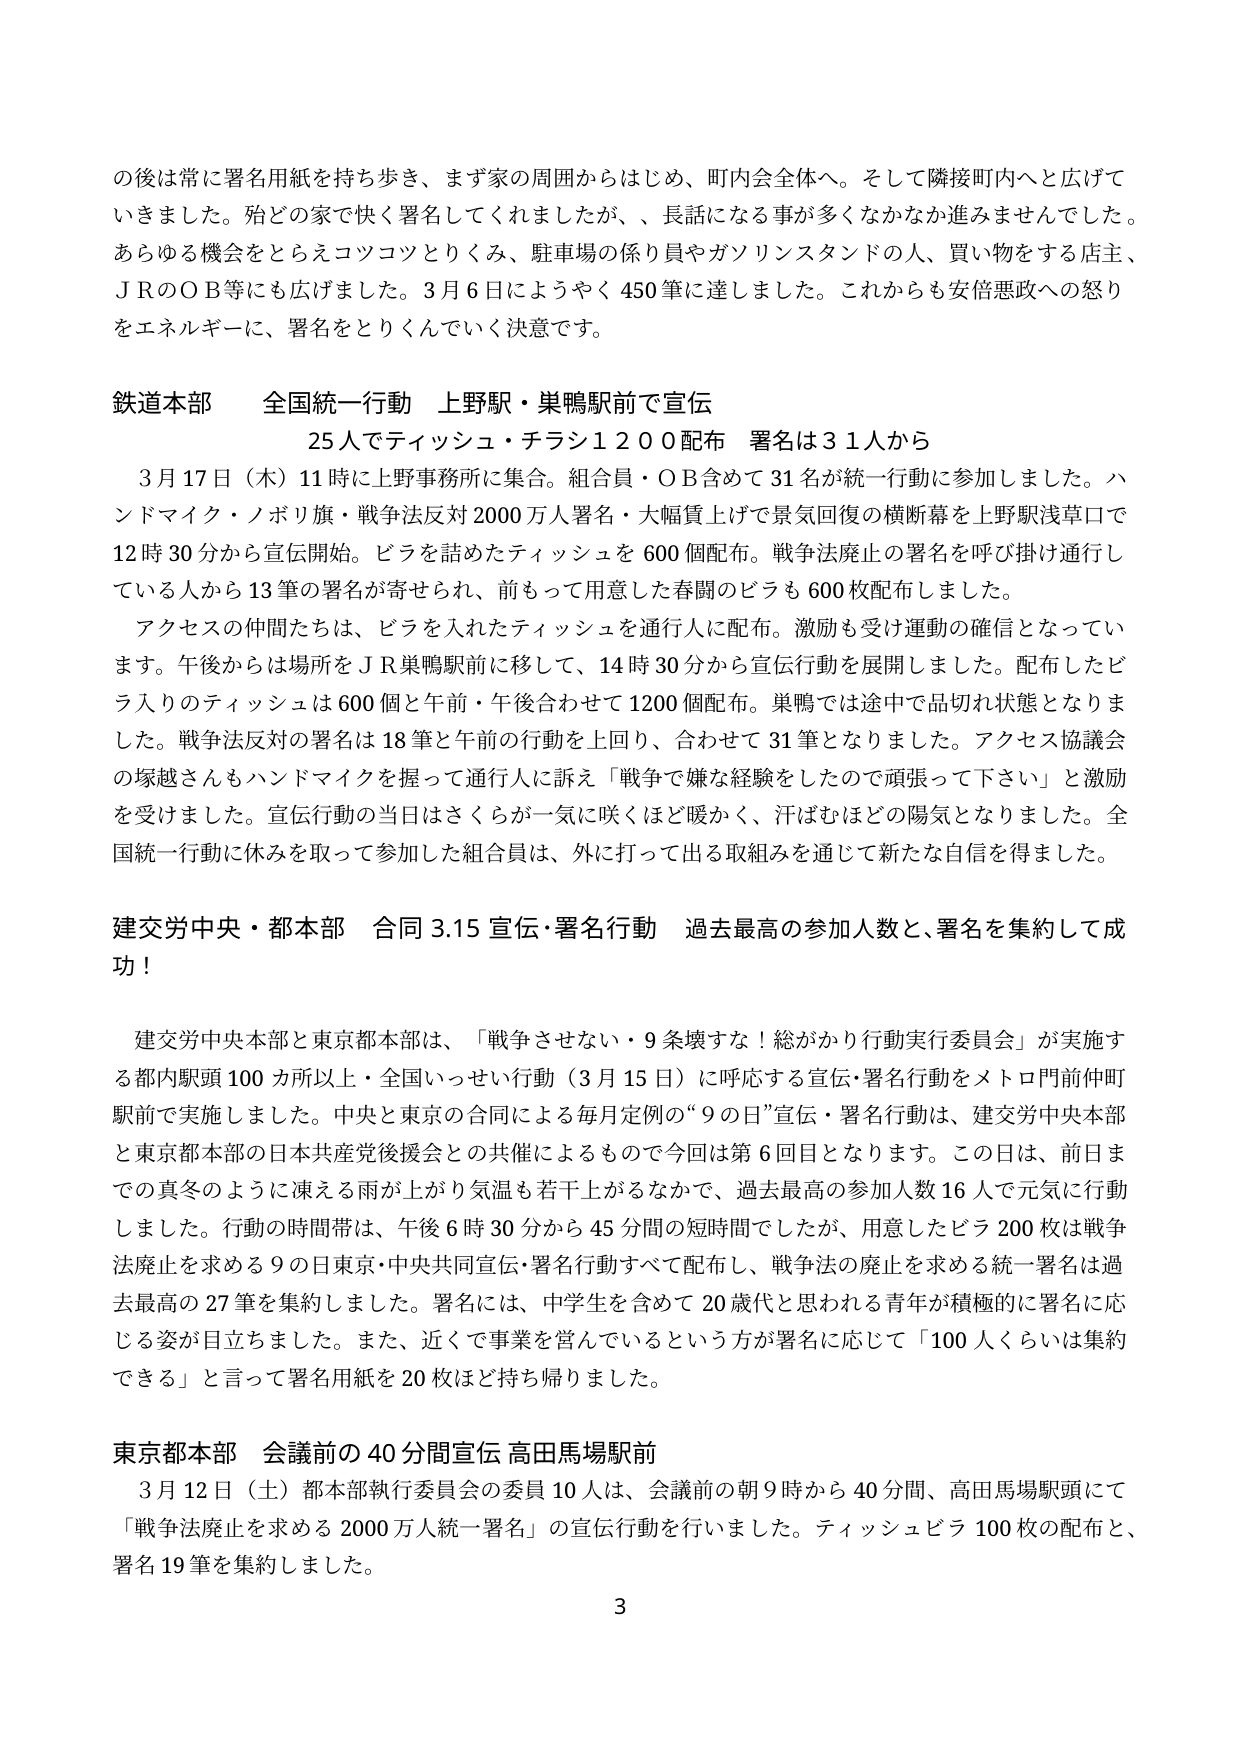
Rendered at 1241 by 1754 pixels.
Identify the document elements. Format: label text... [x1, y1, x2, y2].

text ３月17日（木）11時に上野事務所に集合。組合員・ＯＢ含めて31名が統一行動に参加しました。ハンドマイク・ノボリ旗・戦争法反対2000万人署名・大幅賃上げで景気回復の横断幕を上野駅浅草口で12時30分から宣伝開始。ビラを詰めたティッシュを600個配布。戦争法廃止の署名を呼び掛け通行している人から13筆の署名が寄せられ、前もって用意した春闘のビラも600枚配布しました。 [112, 458, 1128, 608]
text 東京都本部 会議前の40分間宣伝 高田馬場駅前 [112, 1433, 1128, 1471]
text アクセスの仲間たちは、ビラを入れたティッシュを通行人に配布。激励も受け運動の確信となっています。午後からは場所をＪＲ巣鴨駅前に移して、14時30分から宣伝行動を展開しました。配布したビラ入りのティッシュは600個と午前・午後合わせて1200個配布。巣鴨では途中で品切れ状態となりました。戦争法反対の署名は18筆と午前の行動を上回り、合わせて31筆となりました。アクセス協議会の塚越さんもハンドマイクを握って通行人に訴え「戦争で嫌な経験をしたので頑張って下さい」と激励を受けました。宣伝行動の当日はさくらが一気に咲くほど暖かく、汗ばむほどの陽気となりました。全国統一行動に休みを取って参加した組合員は、外に打って出る取組みを通じて新たな自信を得ました。 [112, 608, 1128, 871]
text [112, 158, 1128, 346]
text 建交労中央・都本部 合同3.15 宣伝･署名行動 過去最高の参加人数と､署名を集約して成功！ [112, 908, 1128, 983]
text ３月12日（土）都本部執行委員会の委員10人は、会議前の朝９時から40分間、高田馬場駅頭にて「戦争法廃止を求める2000万人統一署名」の宣伝行動を行いました。ティッシュビラ100枚の配布と、署名19筆を集約しました。 [112, 1471, 1128, 1583]
text 鉄道本部 全国統一行動 上野駅・巣鴨駅前で宣伝 [112, 383, 1128, 421]
text 建交労中央本部と東京都本部は、「戦争させない・9 条壊すな！総がかり行動実行委員会」が実施する都内駅頭100 カ所以上・全国いっせい行動（3 月15 日）に呼応する宣伝･署名行動をメトロ門前仲町駅前で実施しました。中央と東京の合同による毎月定例の“９の日”宣伝・署名行動は、建交労中央本部と東京都本部の日本共産党後援会との共催によるもので今回は第6回目となります。この日は、前日までの真冬のように凍える雨が上がり気温も若干上がるなかで、過去最高の参加人数16 人で元気に行動しました。行動の時間帯は、午後6 時30 分から45 分間の短時間でしたが、用意したビラ200 枚は戦争法廃止を求める９の日東京･中央共同宣伝･署名行動すべて配布し、戦争法の廃止を求める統一署名は過去最高の27筆を集約しました。署名には、中学生を含めて20歳代と思われる青年が積極的に署名に応じる姿が目立ちました。また、近くで事業を営んでいるという方が署名に応じて「100 人くらいは集約できる」と言って署名用紙を20 枚ほど持ち帰りました。 [112, 1021, 1128, 1396]
text 25人でティッシュ・チラシ１２００配布 署名は３１人から [112, 421, 1128, 458]
